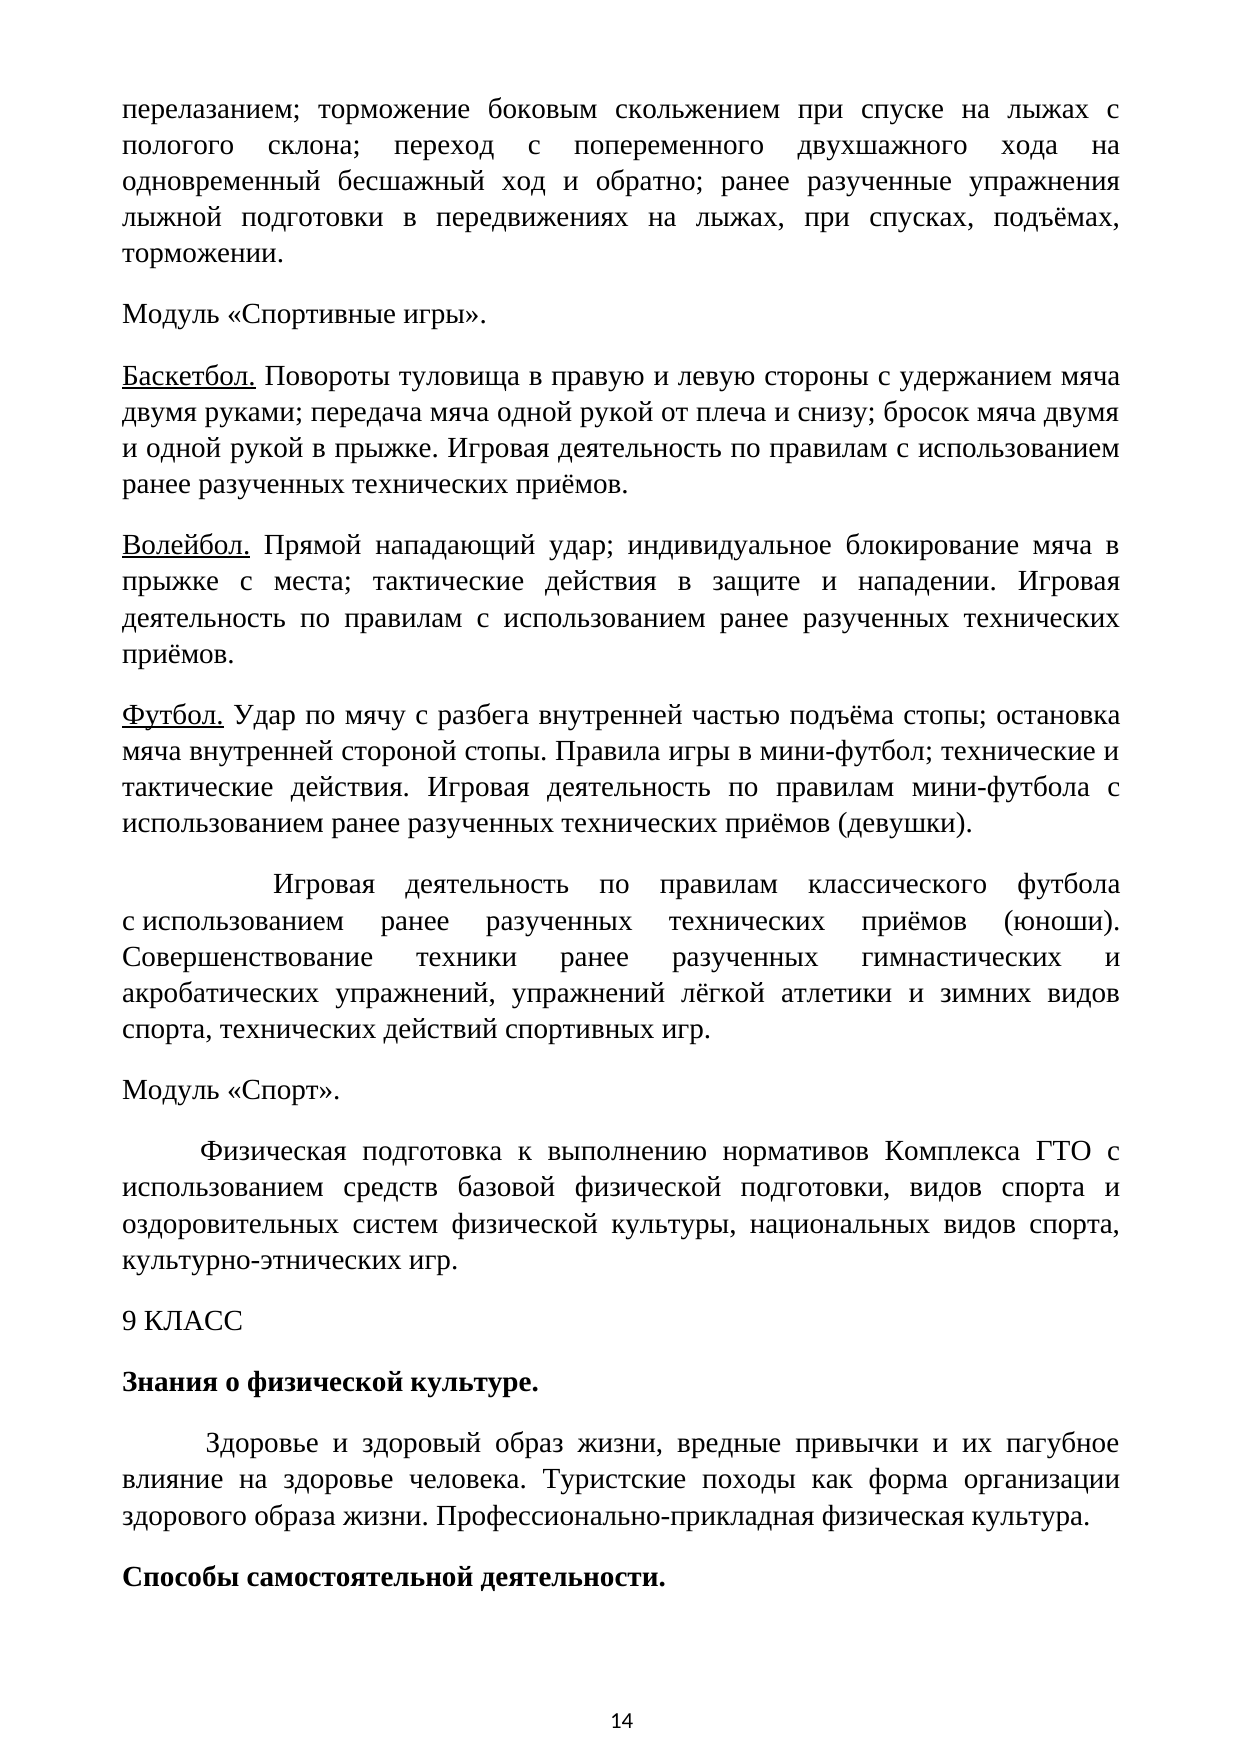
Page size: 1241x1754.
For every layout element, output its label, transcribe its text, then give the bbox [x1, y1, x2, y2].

text Модуль «Спорт». [122, 1072, 1121, 1106]
text Волейбол. Прямой нападающий удар; индивидуальное блокирование мяча в прыжке с места; тактические действия в защите и нападении. Игровая деятельность по правилам с использованием ранее разученных технических приёмов. [122, 527, 1121, 669]
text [122, 91, 1121, 269]
text Знания о физической культуре. [122, 1364, 1121, 1398]
text Здоровье и здоровый образ жизни, вредные привычки и их пагубное влияние на здоровье человека. Туристские походы как форма организации здорового образа жизни. Профессионально-прикладная физическая культура. [122, 1425, 1121, 1531]
text 9 КЛАСС [122, 1303, 1121, 1337]
text Игровая деятельность по правилам классического футбола с использованием ранее разученных технических приёмов (юноши). Совершенствование техники ранее разученных гимнастических и акробатических упражнений, упражнений лёгкой атлетики и зимних видов спорта, технических действий спортивных игр. [122, 867, 1121, 1045]
text Баскетбол. Повороты туловища в правую и левую стороны с удержанием мяча двумя руками; передача мяча одной рукой от плеча и снизу; бросок мяча двумя и одной рукой в прыжке. Игровая деятельность по правилам с использованием ранее разученных технических приёмов. [122, 358, 1121, 500]
text Футбол. Удар по мячу с разбега внутренней частью подъёма стопы; остановка мяча внутренней стороной стопы. Правила игры в мини-футбол; технические и тактические действия. Игровая деятельность по правилам мини-футбола с использованием ранее разученных технических приёмов (девушки). [122, 697, 1121, 839]
text Модуль «Спортивные игры». [122, 297, 1121, 330]
text Физическая подготовка к выполнению нормативов Комплекса ГТО с использованием средств базовой физической подготовки, видов спорта и оздоровительных систем физической культуры, национальных видов спорта, культурно-этнических игр. [122, 1133, 1121, 1275]
text Способы самостоятельной деятельности. [122, 1559, 1121, 1592]
